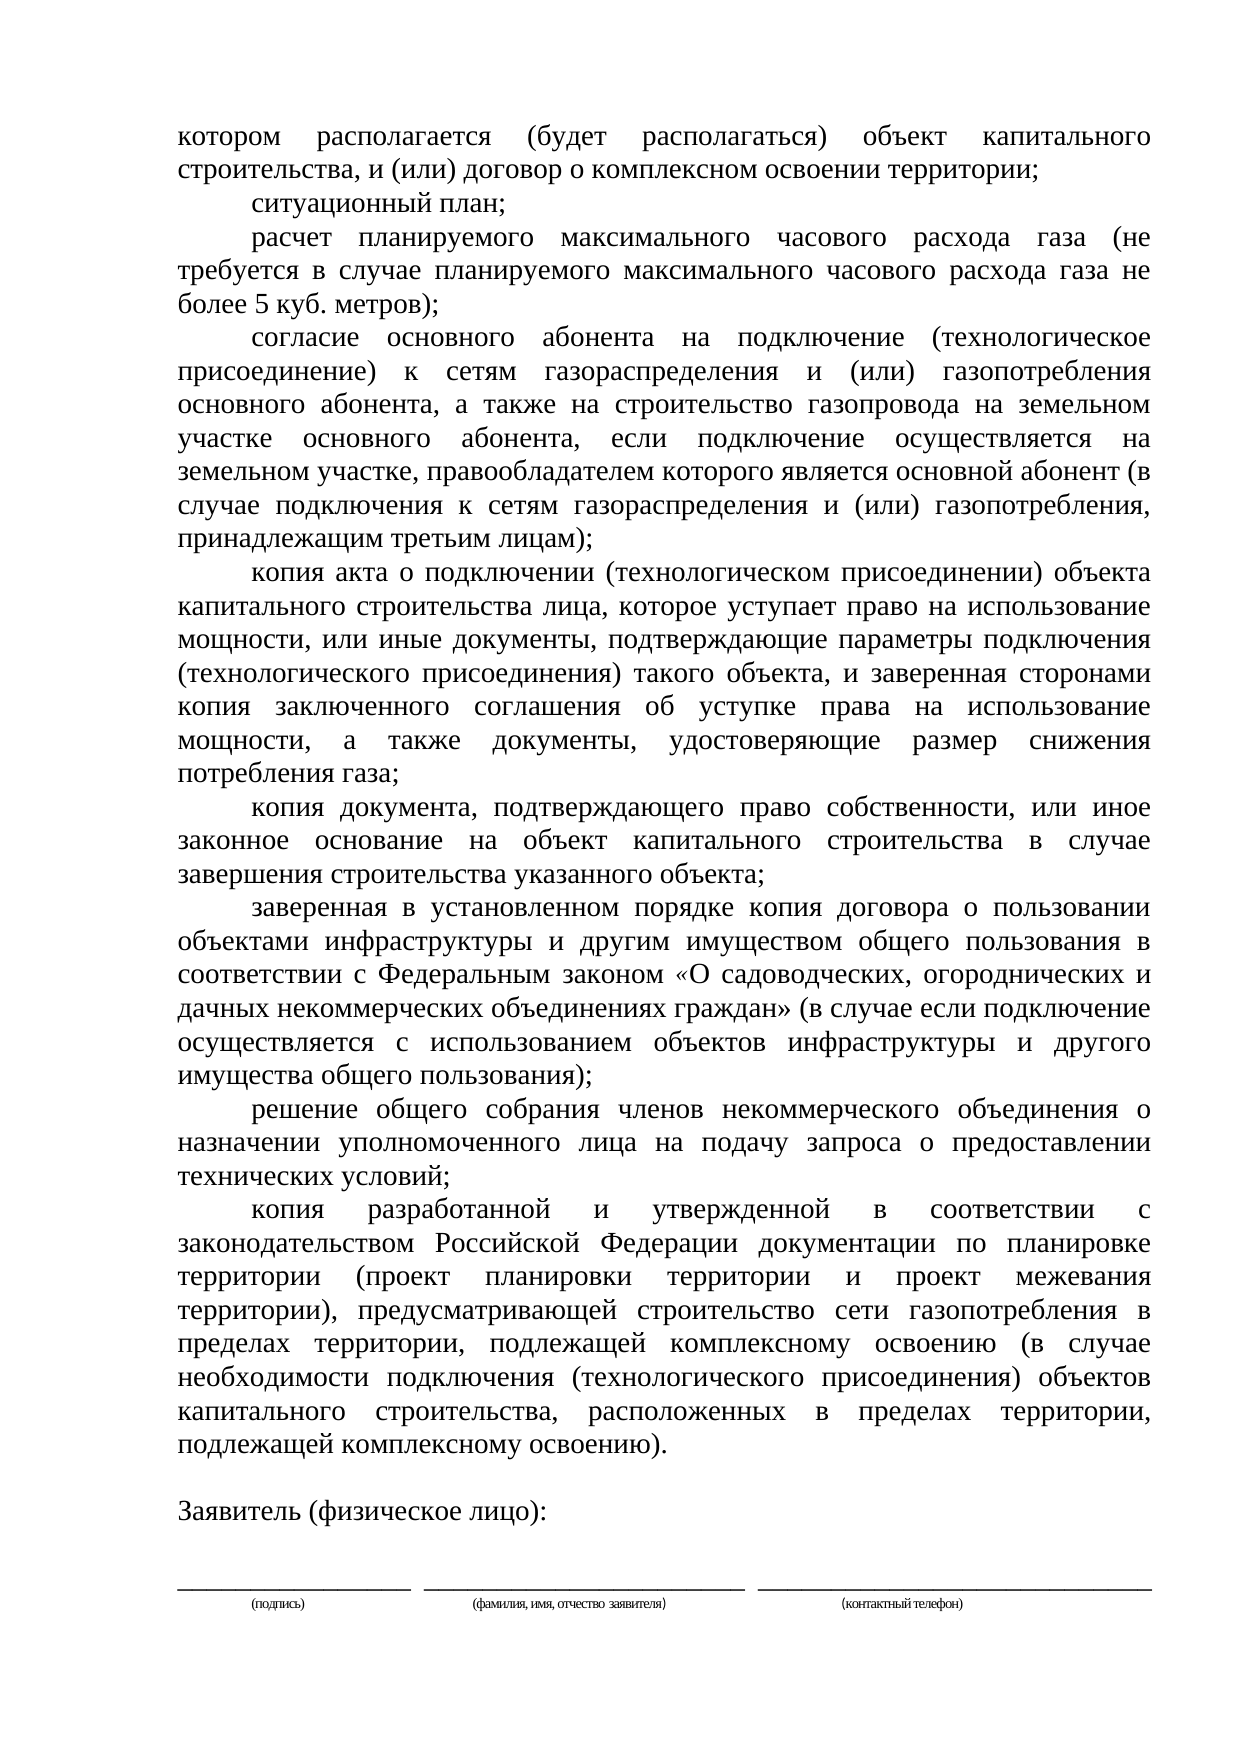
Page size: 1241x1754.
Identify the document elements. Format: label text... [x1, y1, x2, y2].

text копия акта о подключении (технологическом присоединении) объекта капитального строительства лица, которое уступает право на использование мощности, или иные документы, подтверждающие параметры подключения (технологического присоединения) такого объекта, и заверенная сторонами копия заключенного соглашения об уступке права на использование мощности, а также документы, удостоверяющие размер снижения потребления газа; [177, 554, 1152, 789]
text расчет планируемого максимального часового расхода газа (не требуется в случае планируемого максимального часового расхода газа не более 5 куб. метров); [177, 219, 1152, 319]
text ________________ ______________________ ___________________________ (подпись) (фамилия, имя, отчество заявителя) (контактный телефон) [177, 1560, 1152, 1624]
text решение общего собрания членов некоммерческого объединения о назначении уполномоченного лица на подачу запроса о предоставлении технических условий; [177, 1091, 1152, 1191]
text согласие основного абонента на подключение (технологическое присоединение) к сетям газораспределения и (или) газопотребления основного абонента, а также на строительство газопровода на земельном участке основного абонента, если подключение осуществляется на земельном участке, правообладателем которого является основной абонент (в случае подключения к сетям газораспределения и (или) газопотребления, принадлежащим третьим лицам); [177, 319, 1152, 554]
text копия разработанной и утвержденной в соответствии с законодательством Российской Федерации документации по планировке территории (проект планировки территории и проект межевания территории), предусматривающей строительство сети газопотребления в пределах территории, подлежащей комплексному освоению (в случае необходимости подключения (технологического присоединения) объектов капитального строительства, расположенных в пределах территории, подлежащей комплексному освоению). [177, 1191, 1152, 1460]
text копия документа, подтверждающего право собственности, или иное законное основание на объект капитального строительства в случае завершения строительства указанного объекта; [177, 789, 1152, 889]
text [177, 118, 1152, 185]
text Заявитель (физическое лицо): [177, 1493, 1152, 1527]
text ситуационный план; [177, 185, 1152, 219]
text заверенная в установленном порядке копия договора о пользовании объектами инфраструктуры и другим имуществом общего пользования в соответствии с Федеральным законом О садоводческих, огороднических и дачных некоммерческих объединениях граждан» (в случае если подключение осуществляется с использованием объектов инфраструктуры и другого имущества общего пользования); [177, 889, 1152, 1091]
